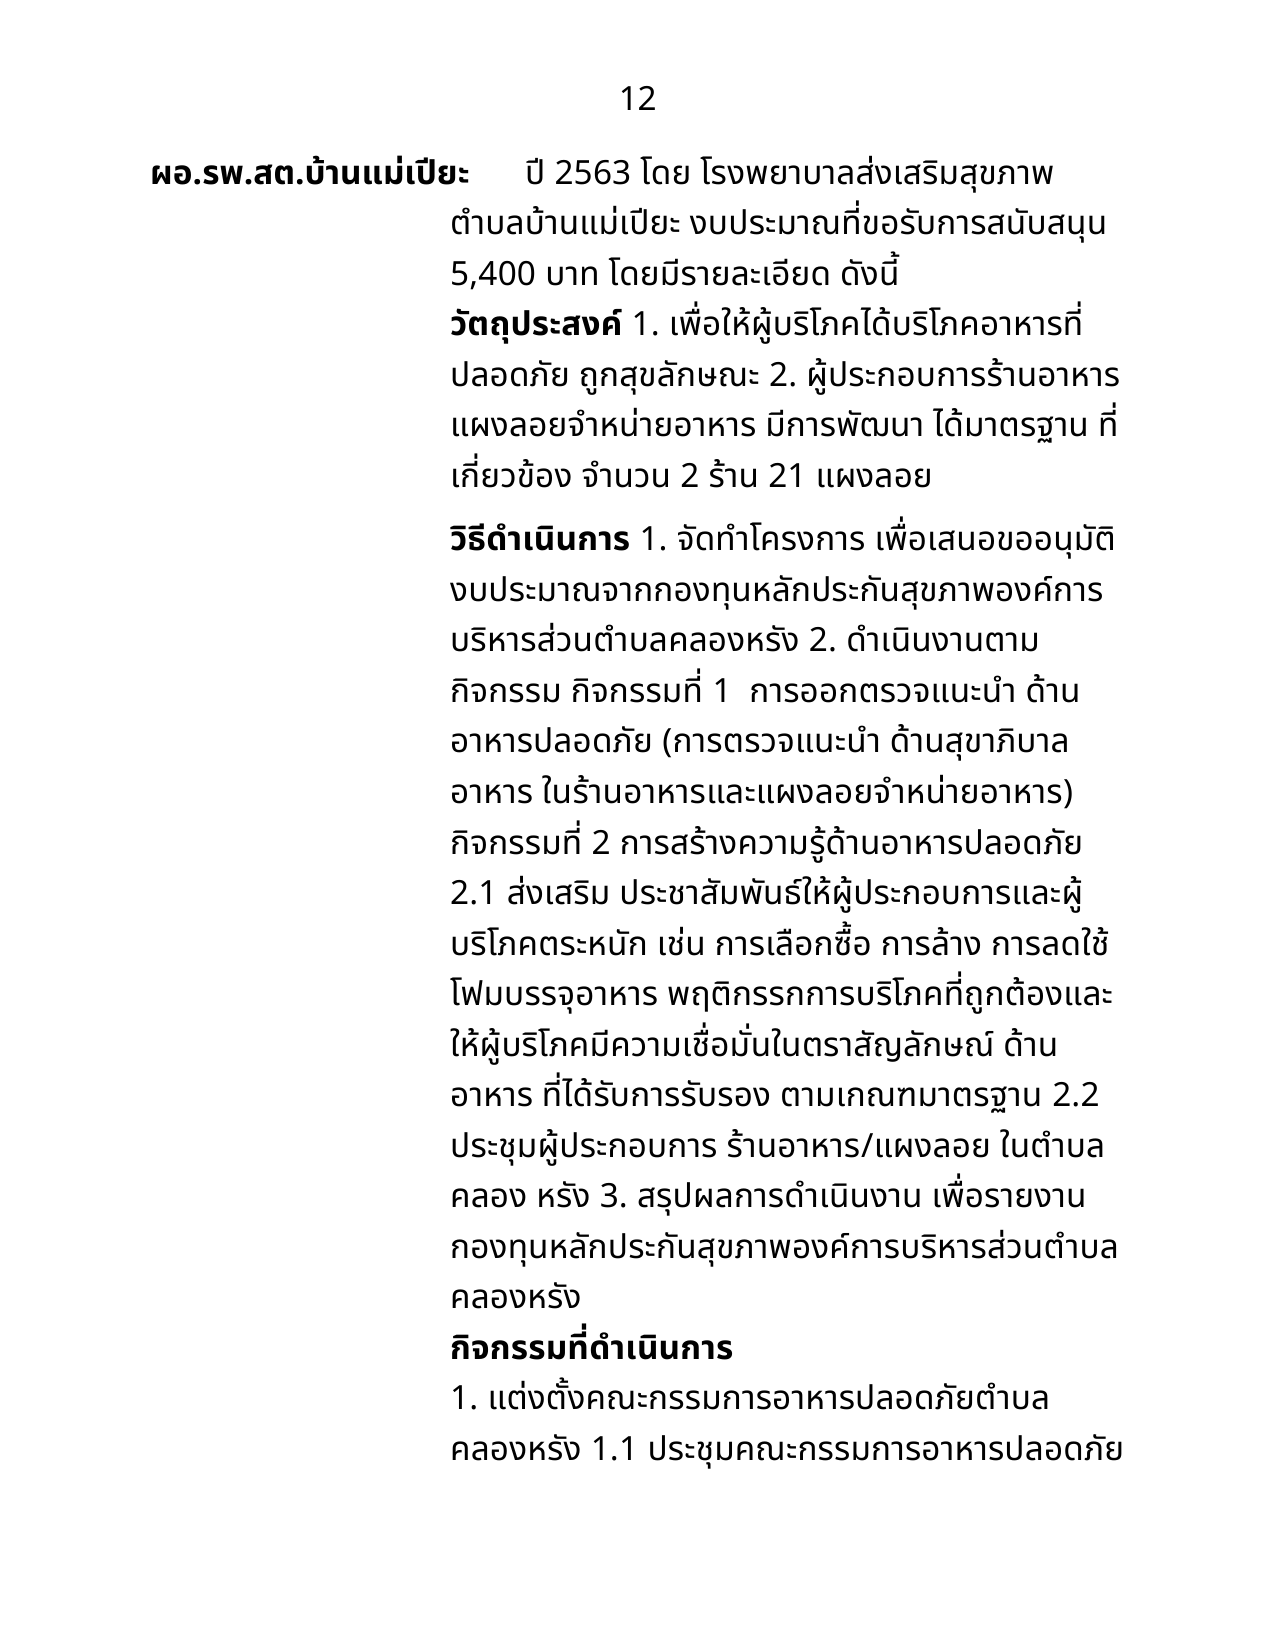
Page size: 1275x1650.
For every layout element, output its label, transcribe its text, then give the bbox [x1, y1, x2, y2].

text กิจกรรมที่ดำเนินการ [150, 1324, 1125, 1374]
text ผอ.รพ.สต.บ้านแม่เปียะ ปี 2563 โดย โรงพยาบาลส่งเสริมสุขภาพตำบลบ้านแม่เปียะ งบประมาณที่ขอรับการสนับสนุน 5,400 บาท โดยมีรายละเอียด ดังนี้ [150, 148, 1125, 300]
text วัตถุประสงค์ 1. เพื่อให้ผู้บริโภคได้บริโภคอาหารที่ปลอดภัย ถูกสุขลักษณะ 2. ผู้ประกอบการร้านอาหาร แผงลอยจำหน่ายอาหาร มีการพัฒนา ได้มาตรฐาน ที่เกี่ยวข้อง จำนวน 2 ร้าน 21 แผงลอย [150, 300, 1125, 502]
text วิธีดำเนินการ 1. จัดทำโครงการ เพื่อเสนอขออนุมัติงบประมาณจากกองทุนหลักประกันสุขภาพองค์การบริหารส่วนตำบลคลองหรัง 2. ดำเนินงานตามกิจกรรม กิจกรรมที่ 1 การออกตรวจแนะนำ ด้านอาหารปลอดภัย (การตรวจแนะนำ ด้านสุขาภิบาลอาหาร ในร้านอาหารและแผงลอยจำหน่ายอาหาร) กิจกรรมที่ 2 การสร้างความรู้ด้านอาหารปลอดภัย 2.1 ส่งเสริม ประชาสัมพันธ์ให้ผู้ประกอบการและผู้บริโภคตระหนัก เช่น การเลือกซื้อ การล้าง การลดใช้โฟมบรรจุอาหาร พฤติกรรกการบริโภคที่ถูกต้องและให้ผู้บริโภคมีความเชื่อมั่นในตราสัญลักษณ์ ด้านอาหาร ที่ได้รับการรับรอง ตามเกณฑมาตรฐาน 2.2 ประชุมผู้ประกอบการ ร้านอาหาร/แผงลอย ในตำบลคลอง หรัง 3. สรุปผลการดำเนินงาน เพื่อรายงานกองทุนหลักประกันสุขภาพองค์การบริหารส่วนตำบลคลองหรัง [150, 515, 1125, 1324]
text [150, 1374, 1125, 1475]
